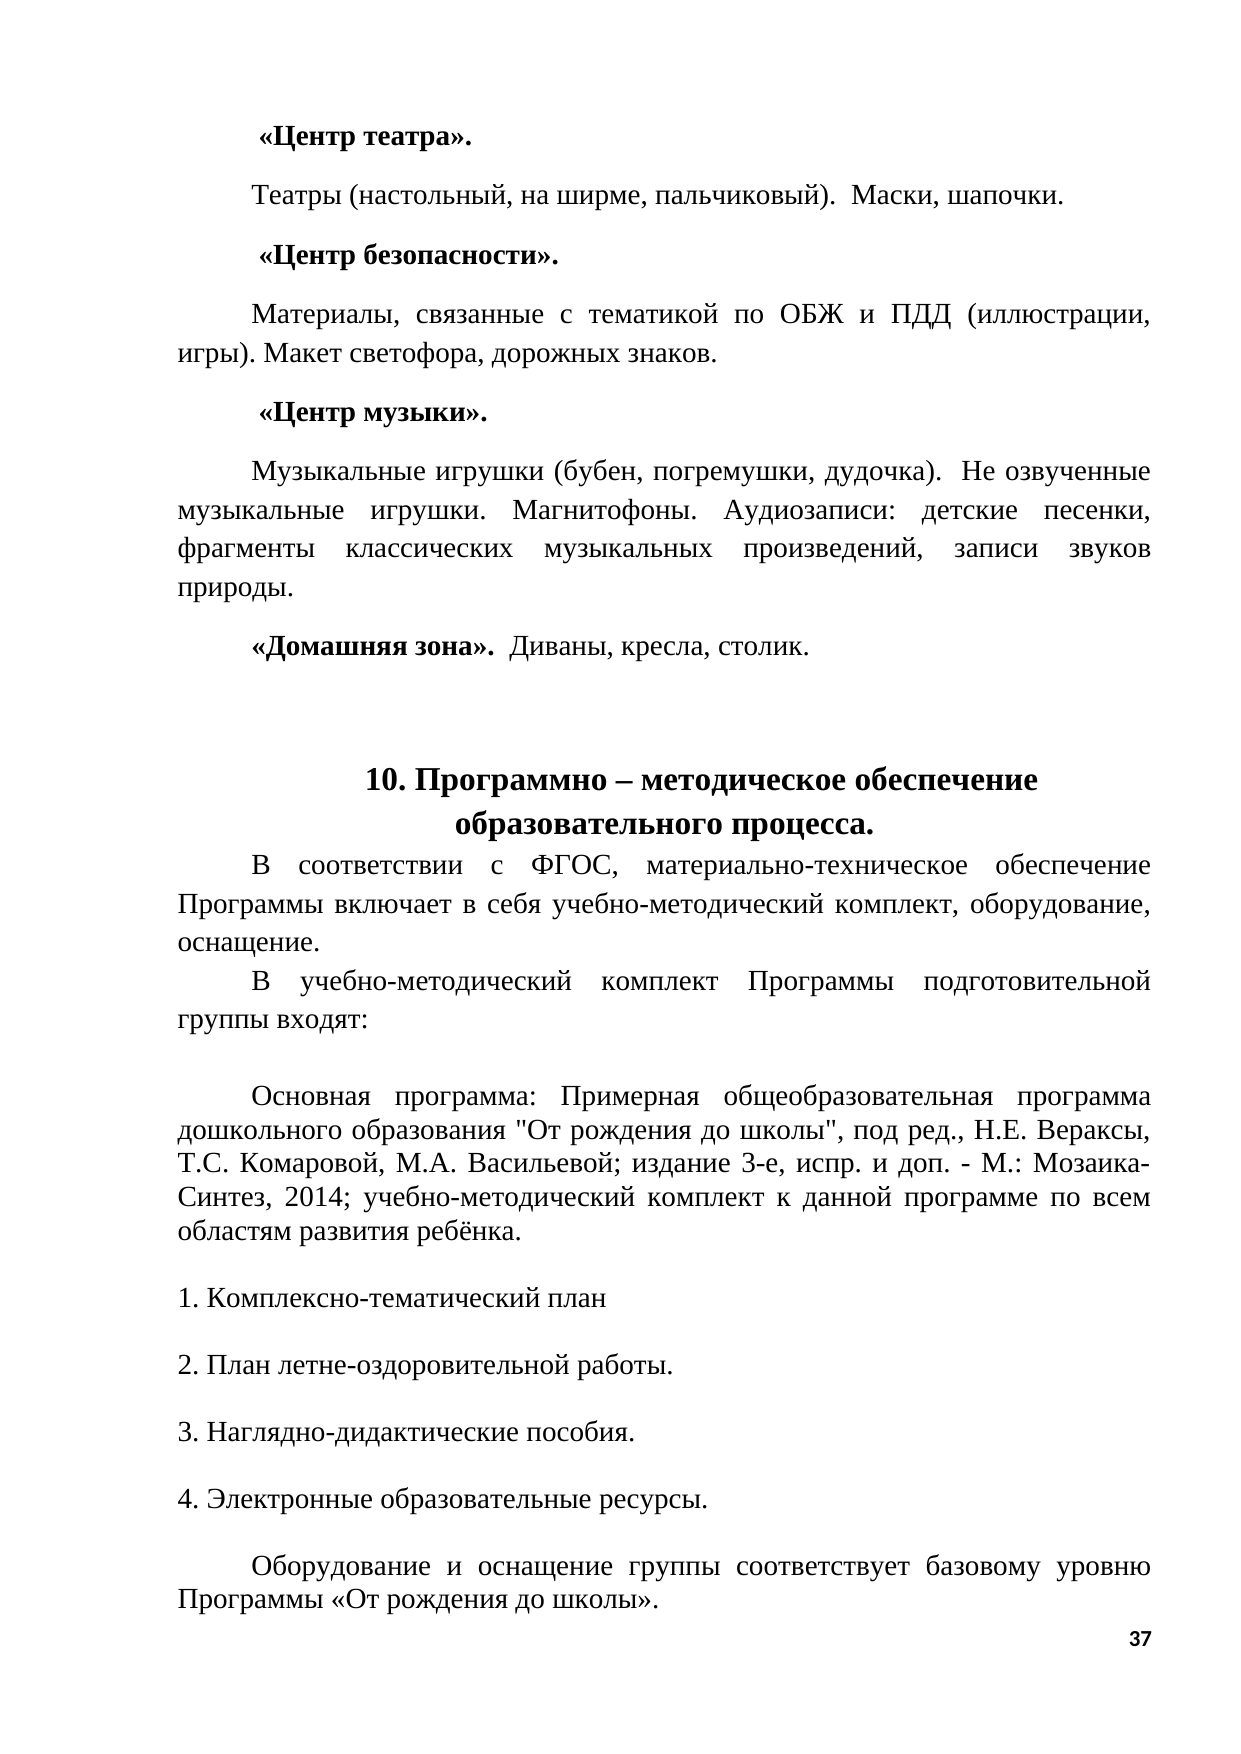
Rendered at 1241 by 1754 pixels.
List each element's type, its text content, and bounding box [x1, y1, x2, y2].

text 3. Наглядно-дидактические пособия. [177, 1414, 1152, 1447]
text В учебно-методический комплект Программы подготовительной группы входят: [177, 963, 1152, 1035]
text Театры (настольный, на ширме, пальчиковый). Маски, шапочки. [177, 177, 1152, 211]
text «Центр безопасности». [177, 237, 1152, 270]
text «Центр театра». [177, 118, 1152, 152]
text «Домашняя зона». Диваны, кресла, столик. [177, 628, 1152, 662]
text 4. Электронные образовательные ресурсы. [177, 1481, 1152, 1514]
text 2. План летне-оздоровительной работы. [177, 1347, 1152, 1380]
text Материалы, связанные с тематикой по ОБЖ и ПДД (иллюстрации, игры). Макет светофора, дорожных знаков. [177, 296, 1152, 368]
text В соответствии с ФГОС, материально-техническое обеспечение Программы включает в себя учебно-методический комплект, оборудование, оснащение. [177, 847, 1152, 958]
text «Центр музыки». [177, 394, 1152, 428]
text 10. Программно – методическое обеспечение образовательного процесса. [177, 759, 1152, 841]
text Оборудование и оснащение группы соответствует базовому уровню Программы «От рождения до школы». [177, 1548, 1152, 1615]
text Основная программа: Примерная общеобразовательная программа дошкольного образования "От рождения до школы", под ред., Н.Е. Вераксы, Т.С. Комаровой, М.А. Васильевой; издание 3-е, испр. и доп. - М.: Мозаика-Синтез, 2014; учебно-методический комплект к данной программе по всем областям развития ребёнка. [177, 1078, 1152, 1246]
text Музыкальные игрушки (бубен, погремушки, дудочка). Не озвученные музыкальные игрушки. Магнитофоны. Аудиозаписи: детские песенки, фрагменты классических музыкальных произведений, записи звуков природы. [177, 453, 1152, 603]
text 1. Комплексно-тематический план [177, 1280, 1152, 1313]
